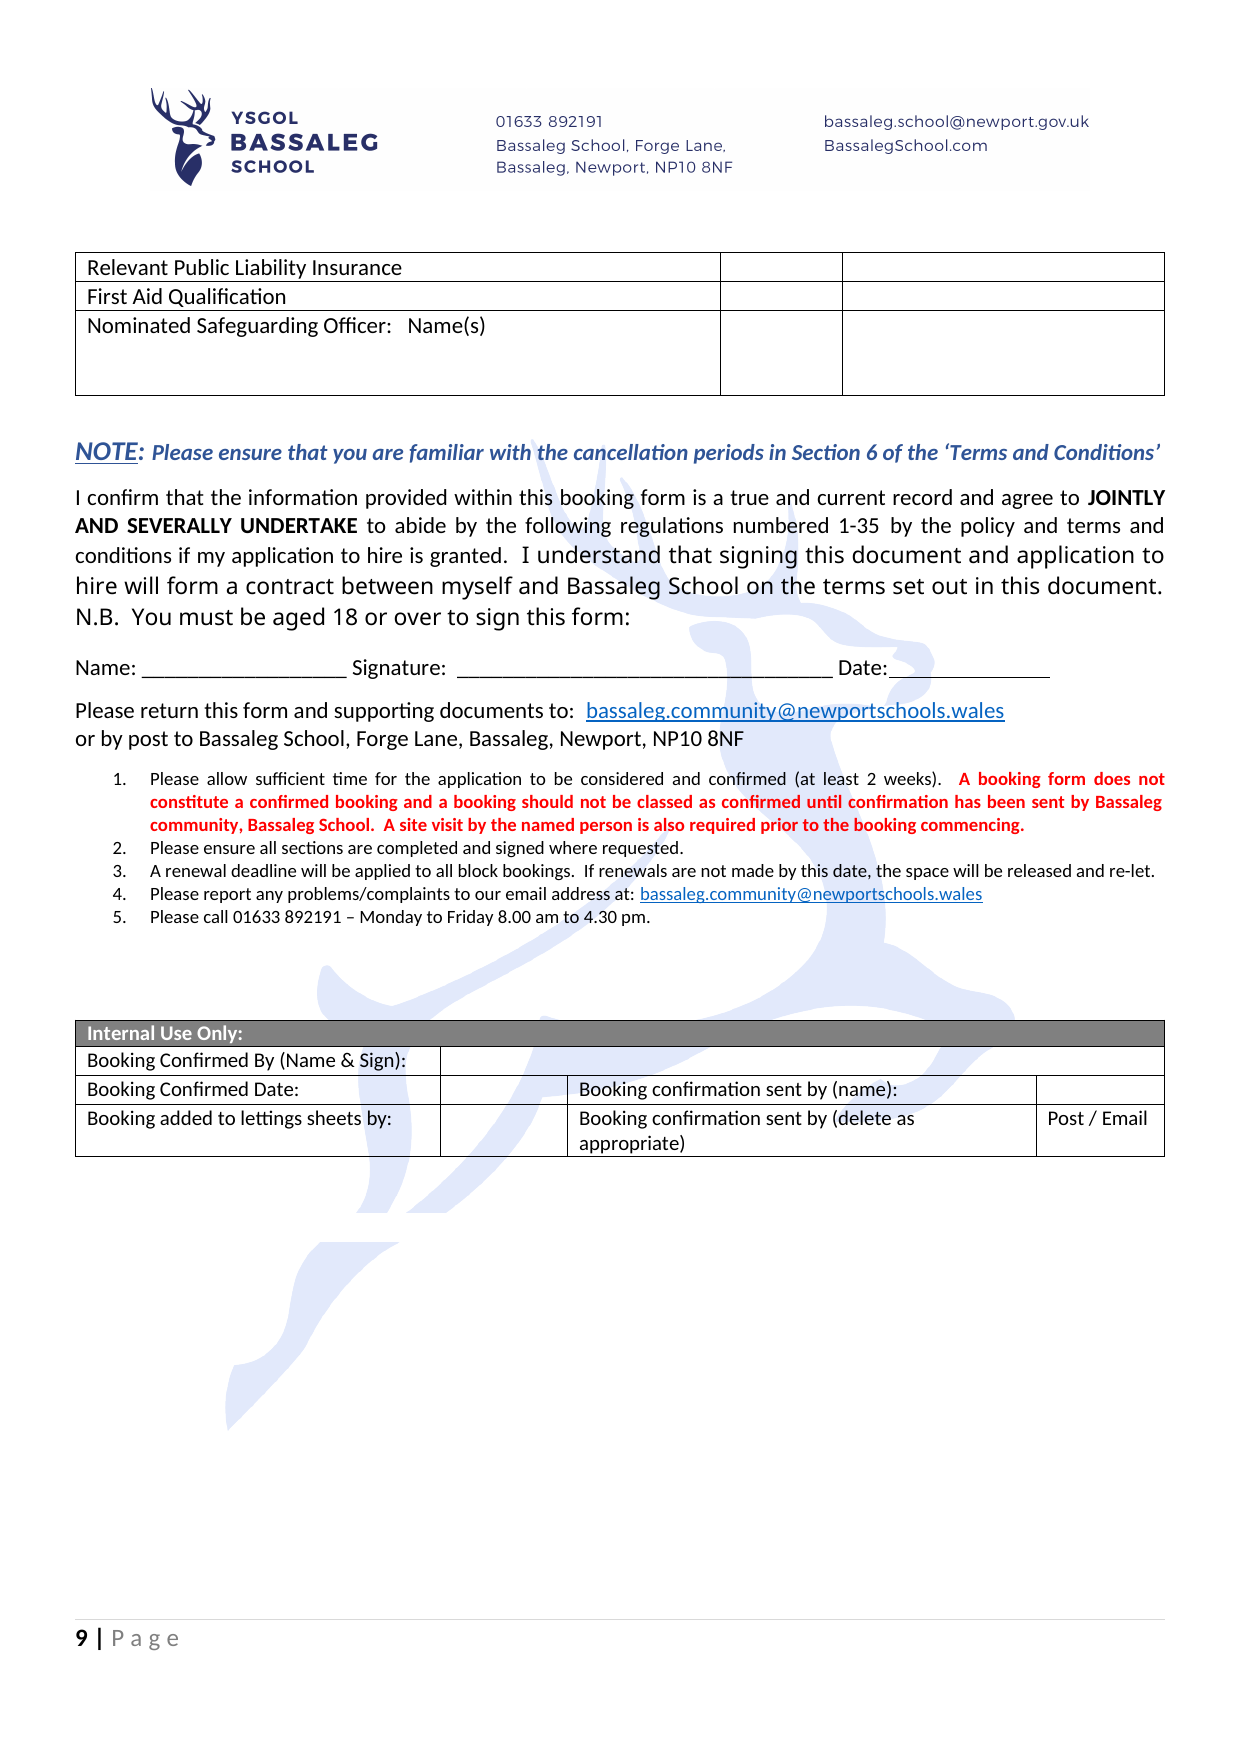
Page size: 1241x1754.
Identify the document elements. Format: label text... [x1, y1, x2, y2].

table_cell [843, 282, 1164, 310]
table_cell Nominated Safeguarding Officer: Name(s) [76, 311, 720, 395]
list Please ensure all sections are completed and signed where requested. [112, 836, 1165, 859]
list A renewal deadline will be applied to all block bookings. If renewals are not made by this date, the space will be released and re-let. [112, 859, 1165, 882]
table_cell [721, 282, 842, 310]
table_cell [721, 311, 842, 395]
text NOTE: Please ensure that you are familiar with the cancellation periods in Section 6 of the ‘Terms and Conditions’ [75, 434, 1165, 467]
picture [150, 88, 1091, 191]
table_cell Booking confirmation sent by (name): [568, 1076, 1036, 1104]
text Please return this form and supporting documents to: bassaleg.community@newportschools.wales [75, 696, 1165, 724]
table_cell [843, 253, 1164, 281]
list Please call 01633 892191 – Monday to Friday 8.00 am to 4.30 pm. [112, 905, 1165, 928]
table_cell [441, 1047, 1164, 1075]
table_cell Booking confirmation sent by (delete as appropriate) [568, 1105, 1036, 1156]
list Please report any problems/complaints to our email address at: bassaleg.community@newportschools.wales [112, 882, 1165, 905]
table_cell [441, 1076, 567, 1104]
table_cell First Aid Qualification [76, 282, 720, 310]
text or by post to Bassaleg School, Forge Lane, Bassaleg, Newport, NP10 8NF [75, 724, 1165, 752]
table_cell [1037, 1076, 1164, 1104]
table_cell [843, 311, 1164, 395]
table_cell Booking Confirmed Date: [76, 1076, 440, 1104]
table_cell Booking Confirmed By (Name & Sign): [76, 1047, 440, 1075]
table_cell Relevant Public Liability Insurance [76, 253, 720, 281]
table_cell [721, 253, 842, 281]
table_cell [441, 1105, 567, 1156]
text Name: __________________ Signature: _________________________________ Date: [75, 653, 1165, 681]
table_cell Booking added to lettings sheets by: [76, 1105, 440, 1156]
text I confirm that the information provided within this booking form is a true and current record and agree to JOINTLY AND SEVERALLY UNDERTAKE to abide by the following regulations numbered 1-35 by the policy and terms and conditions if my application to hire is granted. I understand that signing this document and application to hire will form a contract between myself and Bassaleg School on the terms set out in this document. N.B. You must be aged 18 or over to sign this form: [75, 483, 1165, 633]
list Please allow sufficient time for the application to be considered and confirmed (at least 2 weeks). A booking form does not constitute a confirmed booking and a booking should not be classed as confirmed until confirmation has been sent by Bassaleg community, Bassaleg School. A site visit by the named person is also required prior to the booking commencing. [112, 768, 1165, 836]
table_header Internal Use Only: [76, 1021, 1164, 1046]
table_cell Post / Email [1037, 1105, 1164, 1156]
